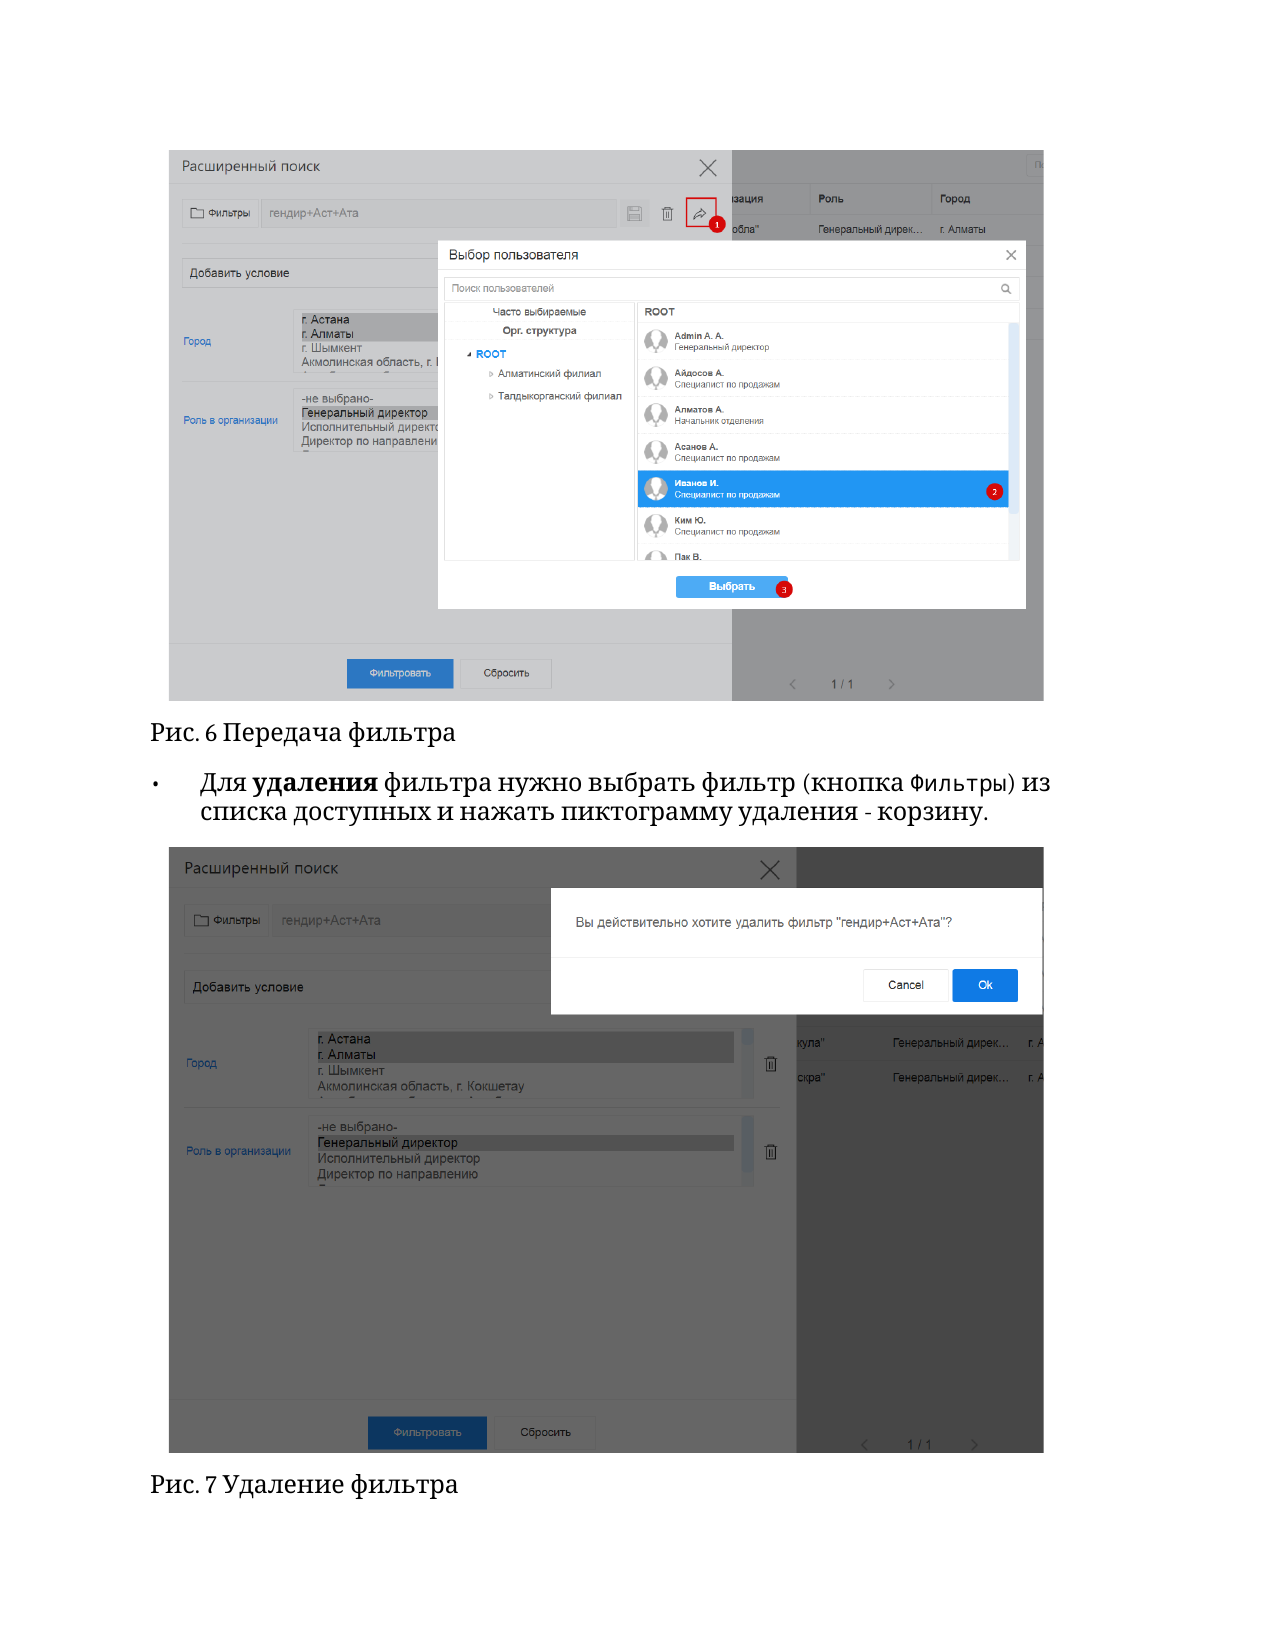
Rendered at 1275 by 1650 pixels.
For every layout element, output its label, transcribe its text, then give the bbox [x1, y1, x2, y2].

text Рис. 7 Удаление фильтра [150, 1471, 1125, 1500]
list Для удаления фильтра нужно выбрать фильтр (кнопка Фильтры) из списка доступных и нажать пиктограмму удаления - корзину. [150, 767, 1125, 827]
picture [168, 847, 1044, 1453]
picture [168, 150, 1044, 701]
text Рис. 6 Передача фильтра [150, 719, 1125, 748]
